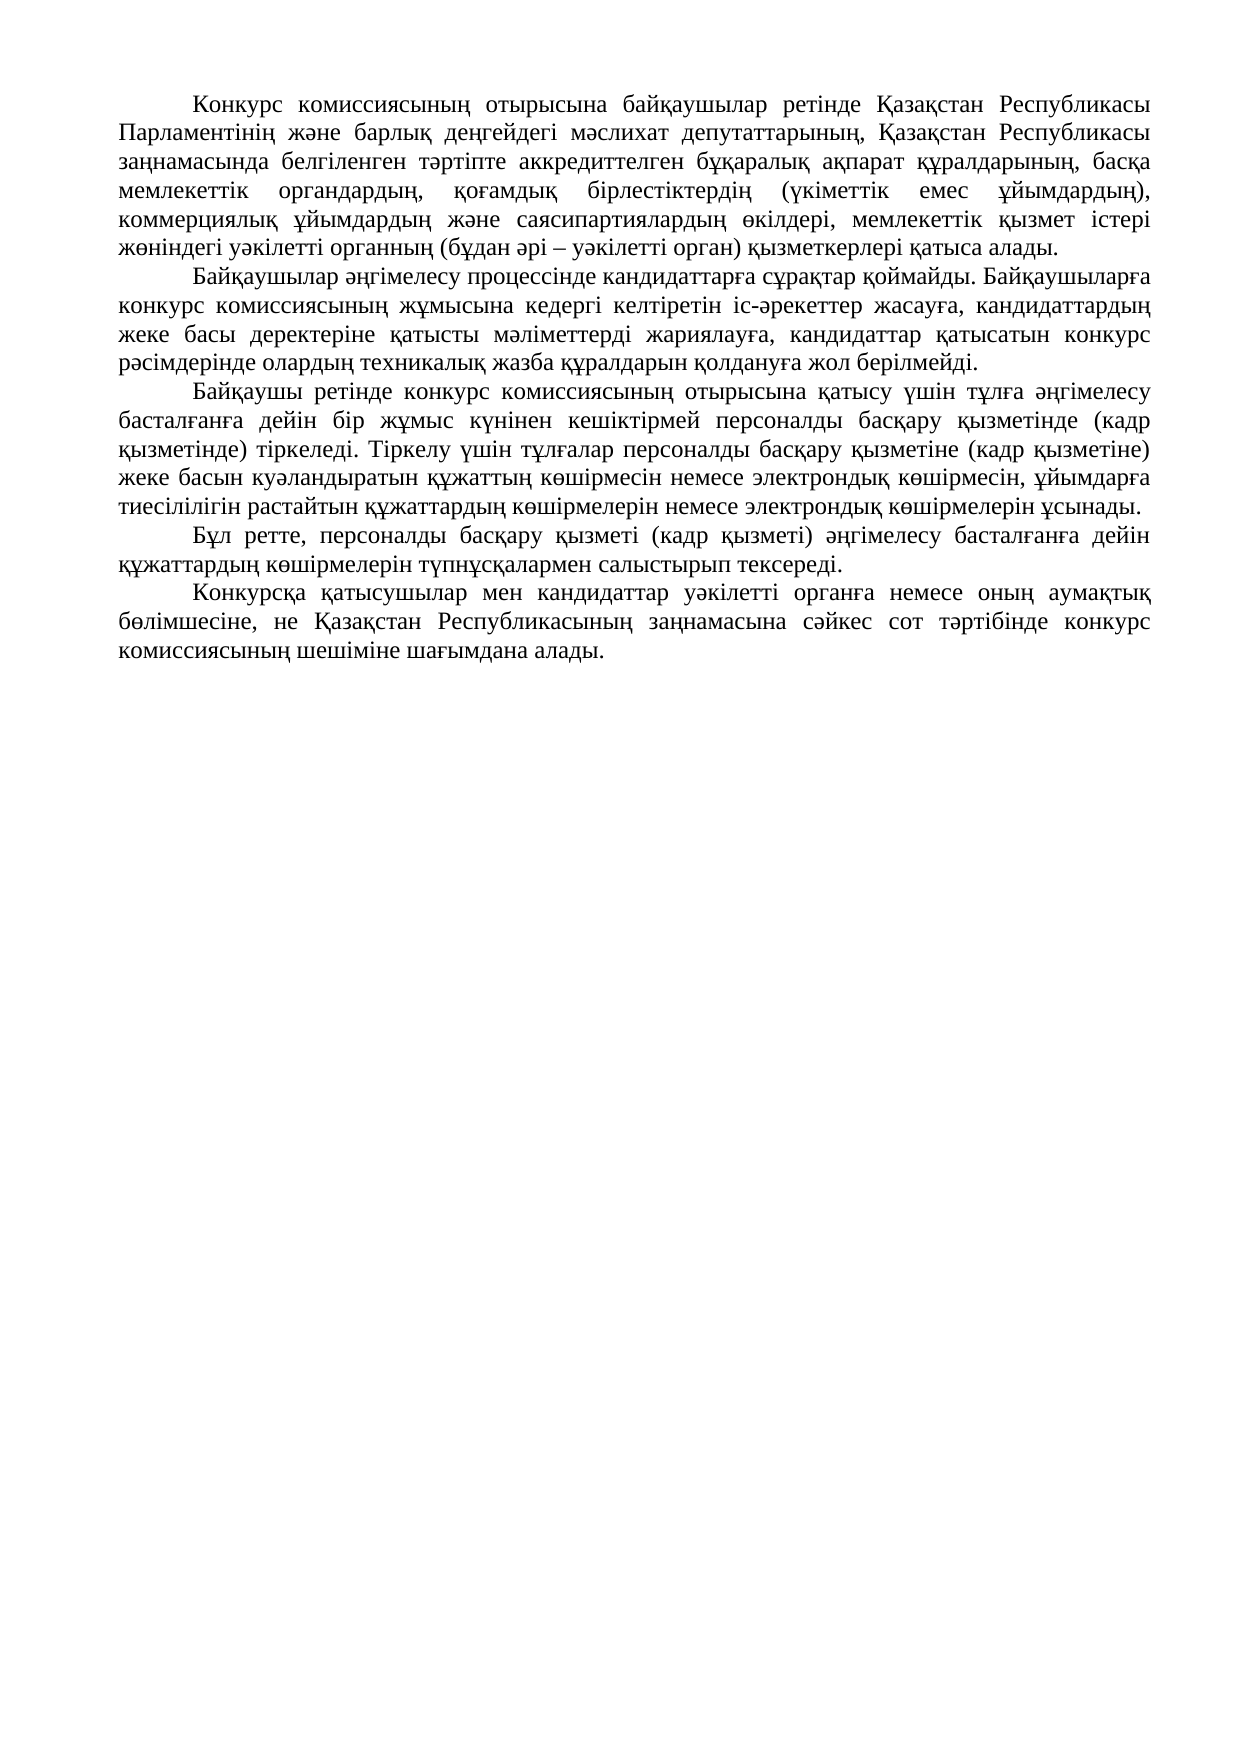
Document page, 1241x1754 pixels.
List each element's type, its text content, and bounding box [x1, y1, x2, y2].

text Конкурсқа қатысушылар мен кандидаттар уәкiлеттi органға немесе оның аумақтық бөлiмшесiне, не Қазақстан Республикасының заңнамасына сәйкес сот тәртiбiнде конкурс комиссиясының шешiмiне шағымдана алады. [118, 577, 1152, 664]
text Байқаушылар әңгімелесу процессінде кандидаттарға сұрақтар қоймайды. Байқаушыларға конкурс комиссиясының жұмысына кедергі келтіретін іс-әрекеттер жасауға, кандидаттардың жеке басы деректеріне қатысты мәліметтерді жариялауға, кандидаттар қатысатын конкурс рәсімдерінде олардың техникалық жазба құралдарын қолдануға жол берілмейді. [118, 261, 1152, 376]
text Байқаушы ретінде конкурс комиссиясының отырысына қатысу үшін тұлға әңгімелесу басталғанға дейін бір жұмыс күнінен кешіктірмей персоналды басқару қызметінде (кадр қызметінде) тіркеледі. Тіркелу үшін тұлғалар персоналды басқару қызметіне (кадр қызметіне) жеке басын куәландыратын құжаттың көшірмесін немесе электрондық көшірмесін, ұйымдарға тиесілілігін растайтын құжаттардың көшірмелерін немесе электрондық көшірмелерін ұсынады. [118, 376, 1152, 520]
text Конкурс комиссиясының отырысына байқаушылар ретінде Қазақстан Республикасы Парламентінің және барлық деңгейдегі мәслихат депутаттарының, Қазақстан Республикасы заңнамасында белгіленген тәртіпте аккредиттелген бұқаралық ақпарат құралдарының, басқа мемлекеттік органдардың, қоғамдық бірлестіктердің (үкіметтік емес ұйымдардың), коммерциялық ұйымдардың және саясипартиялардың өкілдері, мемлекеттік қызмет істері жөніндегі уәкілетті органның (бұдан әрі – уәкілетті орган) қызметкерлері қатыса алады. [118, 89, 1152, 261]
text Бұл ретте, персоналды басқару қызметі (кадр қызметі) әңгімелесу басталғанға дейін құжаттардың көшірмелерін түпнұсқалармен салыстырып тексереді. [118, 520, 1152, 577]
